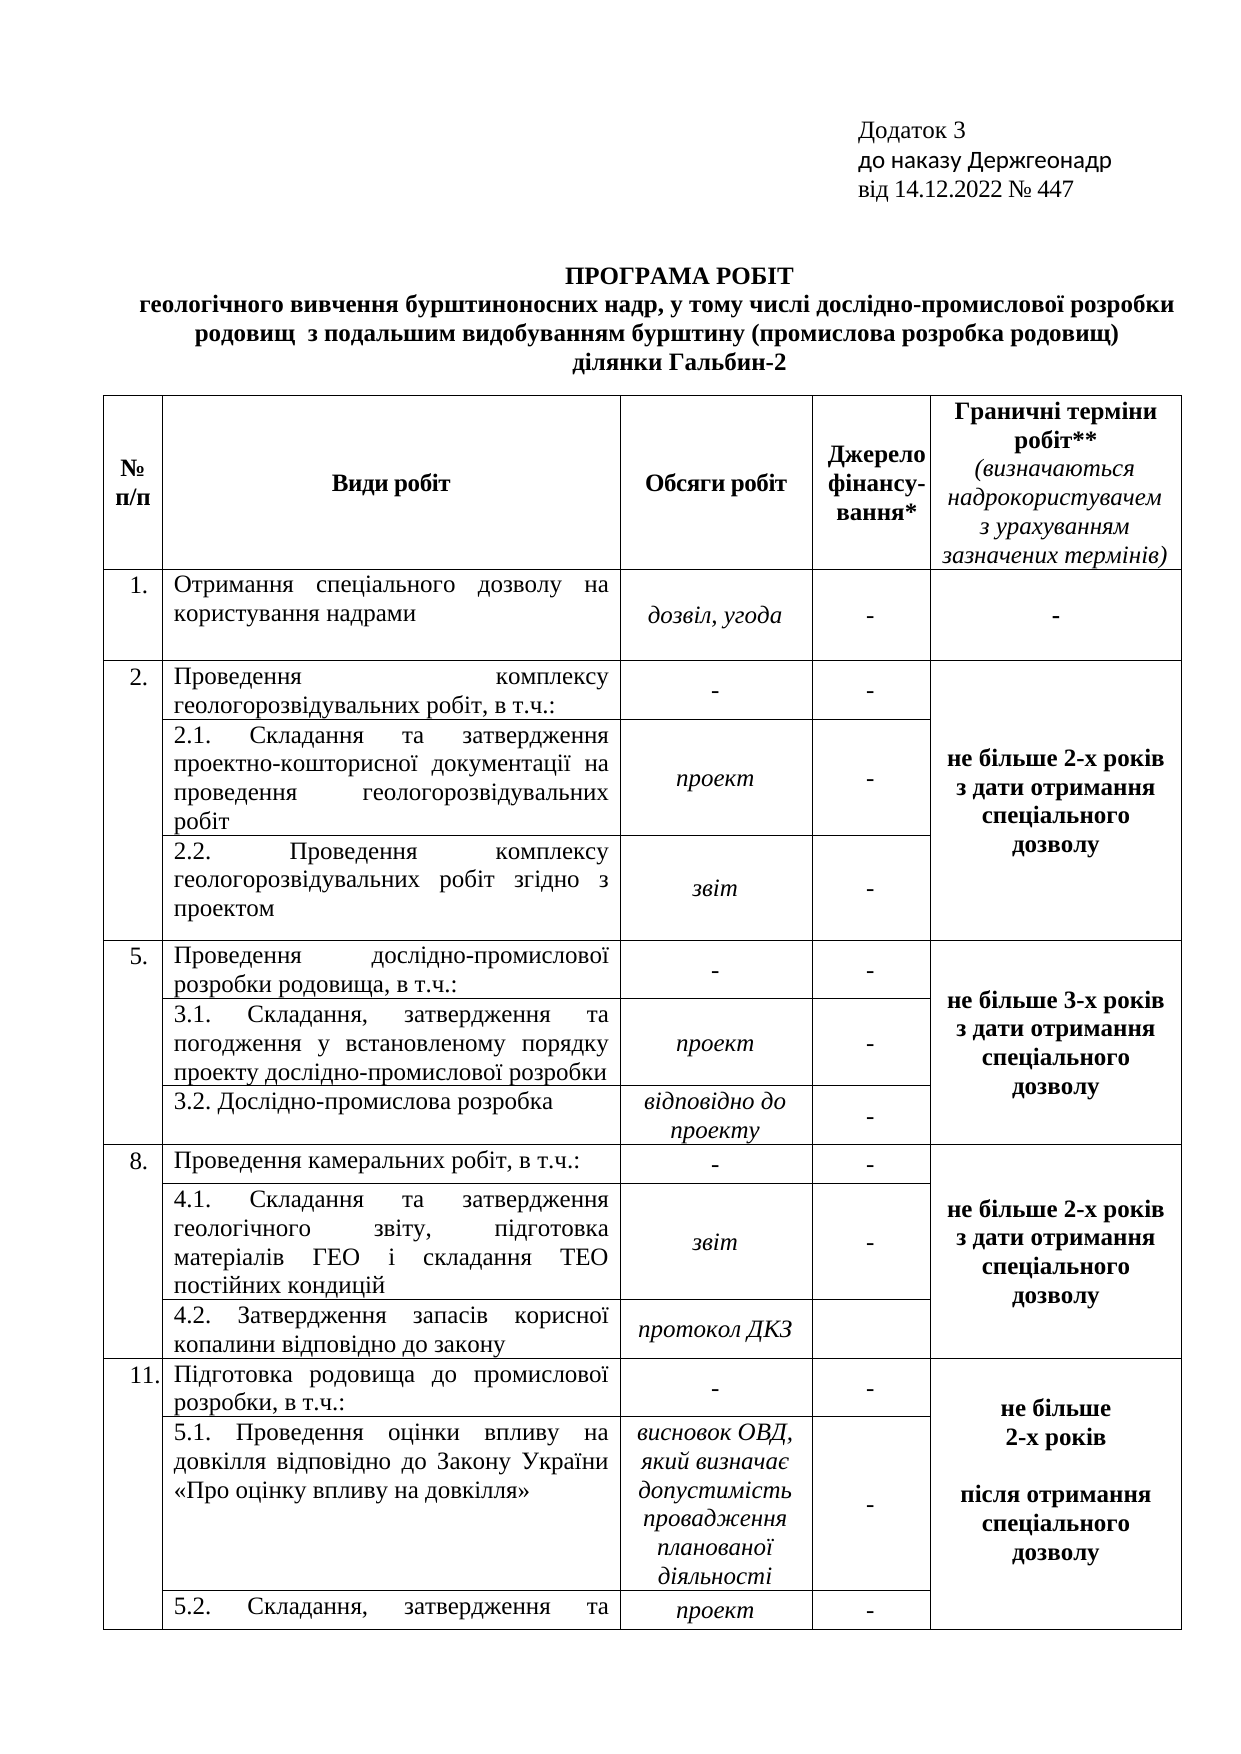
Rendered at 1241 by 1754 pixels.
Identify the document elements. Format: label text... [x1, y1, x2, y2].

table_cell - [813, 570, 930, 660]
table_cell - [813, 1417, 930, 1590]
table_cell дозвіл, угода [621, 570, 812, 660]
table_header Обсяги робіт [621, 396, 812, 568]
table_cell Проведення камеральних робіт, в т.ч.: [163, 1145, 620, 1183]
table_cell 5.1. Проведення оцінки впливу на довкілля відповідно до Закону України «Про оцінку впливу на довкілля» [163, 1417, 620, 1590]
table_cell не більше 2-х років після отримання спеціального дозволу [931, 1359, 1181, 1629]
table_header Граничні терміни робіт** (визначаються надрокористувачем з урахуванням зазначених термінів) [931, 396, 1181, 568]
table_cell звіт [621, 1184, 812, 1299]
table_cell не більше 2-х років з дати отримання спеціального дозволу [931, 661, 1181, 939]
table_cell Отримання спеціального дозволу на користування надрами [163, 570, 620, 660]
table_cell - [813, 661, 930, 719]
table_cell [104, 1359, 162, 1629]
table_header № п/п [104, 396, 162, 568]
table_cell - [813, 1145, 930, 1183]
table_cell - [621, 661, 812, 719]
table_cell - [621, 1145, 812, 1183]
table_cell не більше 3-х років з дати отримання спеціального дозволу [931, 941, 1181, 1144]
table_cell - [621, 1359, 812, 1416]
table_cell відповідно до проекту [621, 1086, 812, 1144]
table_cell [104, 941, 162, 1144]
table_cell 2.1. Складання та затвердження проектно-кошторисної документації на проведення геологорозвідувальних робіт [163, 720, 620, 835]
table_cell - [621, 941, 812, 998]
table_cell - [813, 1184, 930, 1299]
table_cell Проведення дослідно-промислової розробки родовища, в т.ч.: [163, 941, 620, 998]
table_cell - [813, 1591, 930, 1629]
table_cell Проведення комплексу геологорозвідувальних робіт, в т.ч.: [163, 661, 620, 719]
table_cell 3.2. Дослідно-промислова розробка [163, 1086, 620, 1144]
table_cell 3.1. Складання, затвердження та погодження у встановленому порядку проекту дослідно-промислової розробки [163, 999, 620, 1085]
table_cell звіт [621, 836, 812, 939]
table_cell висновок ОВД, який визначає допустимість провадження планованої діяльності [621, 1417, 812, 1590]
text ПРОГРАМА РОБІТ [177, 261, 1181, 289]
table_cell - [931, 570, 1181, 660]
table_header Види робіт [163, 396, 620, 568]
table_cell [104, 1145, 162, 1358]
table_cell - [813, 836, 930, 939]
table_cell Підготовка родовища до промислової розробки, в т.ч.: [163, 1359, 620, 1416]
table_cell - [813, 1086, 930, 1144]
text ділянки Гальбин-2 [177, 347, 1181, 376]
text геологічного вивчення бурштиноносних надр, у тому числі дослідно-промислової розробки родовищ з подальшим видобуванням бурштину (промислова розробка родовищ) [133, 289, 1181, 347]
table_cell не більше 2-х років з дати отримання спеціального дозволу [931, 1145, 1181, 1358]
table_cell - [813, 720, 930, 835]
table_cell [163, 1591, 620, 1629]
table_cell проект [621, 999, 812, 1085]
table_cell - [813, 1359, 930, 1416]
table_header Джерело фінансу-вання* [813, 396, 930, 568]
table_cell 2.2. Проведення комплексу геологорозвідувальних робіт згідно з проектом [163, 836, 620, 939]
table_header Додаток 3 до наказу Держгеонадр від 14.12.2022 № 447 [847, 115, 1181, 232]
table_cell - [813, 999, 930, 1085]
table_cell 4.1. Складання та затвердження геологічного звіту, підготовка матеріалів ГЕО і складання ТЕО постійних кондицій [163, 1184, 620, 1299]
table_cell 4.2. Затвердження запасів корисної копалини відповідно до закону [163, 1300, 620, 1358]
table_cell [813, 1300, 930, 1358]
table_cell - [813, 941, 930, 998]
table_cell [104, 661, 162, 939]
table_cell проект [621, 720, 812, 835]
table_cell [104, 570, 162, 660]
table_cell проект [621, 1591, 812, 1629]
table_cell протокол ДКЗ [621, 1300, 812, 1358]
